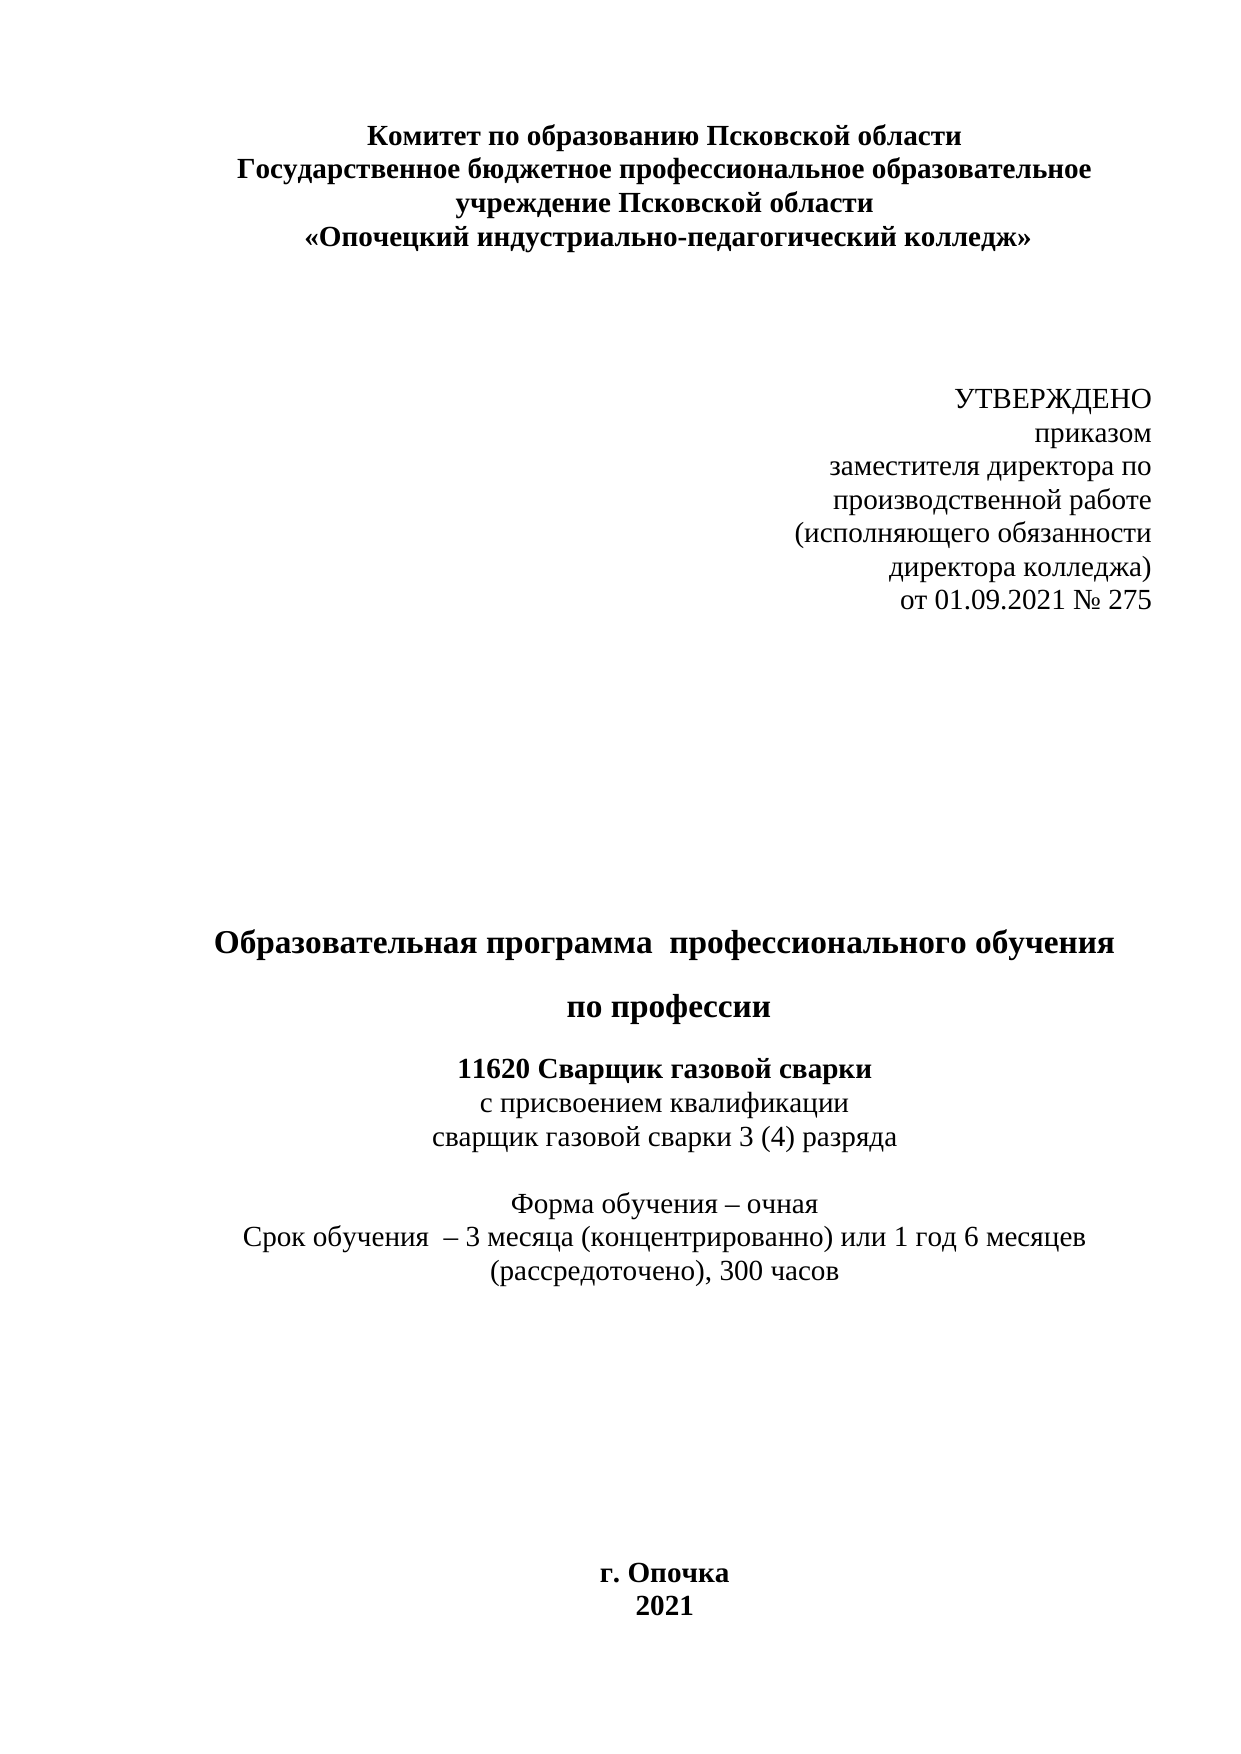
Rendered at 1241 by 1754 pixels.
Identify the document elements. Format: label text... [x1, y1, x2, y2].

text 11620 Сварщик газовой сварки [177, 1052, 1152, 1085]
text (исполняющего обязанности [251, 515, 1152, 549]
text приказом [251, 415, 1152, 448]
text Государственное бюджетное профессиональное образовательное учреждение Псковской области [177, 152, 1152, 219]
text г. Опочка [177, 1555, 1152, 1588]
text производственной работе [251, 482, 1152, 515]
text Комитет по образованию Псковской области [177, 118, 1152, 152]
text УТВЕРЖДЕНО [251, 381, 1152, 415]
text по профессии [177, 987, 1152, 1025]
text «Опочецкий индустриально-педагогический колледж» [177, 219, 1152, 252]
text директора колледжа) [251, 549, 1152, 582]
text Образовательная программа профессионального обучения [177, 922, 1152, 960]
text Срок обучения – 3 месяца (концентрированно) или 1 год 6 месяцев (рассредоточено), 300 часов [177, 1219, 1152, 1286]
text заместителя директора по [251, 448, 1152, 482]
text 2021 [177, 1588, 1152, 1622]
text с присвоением квалификации [177, 1085, 1152, 1119]
text сварщик газовой сварки 3 (4) разряда [177, 1119, 1152, 1152]
text от 01.09.2021 № 275 [251, 582, 1152, 616]
text Форма обучения – очная [177, 1186, 1152, 1219]
